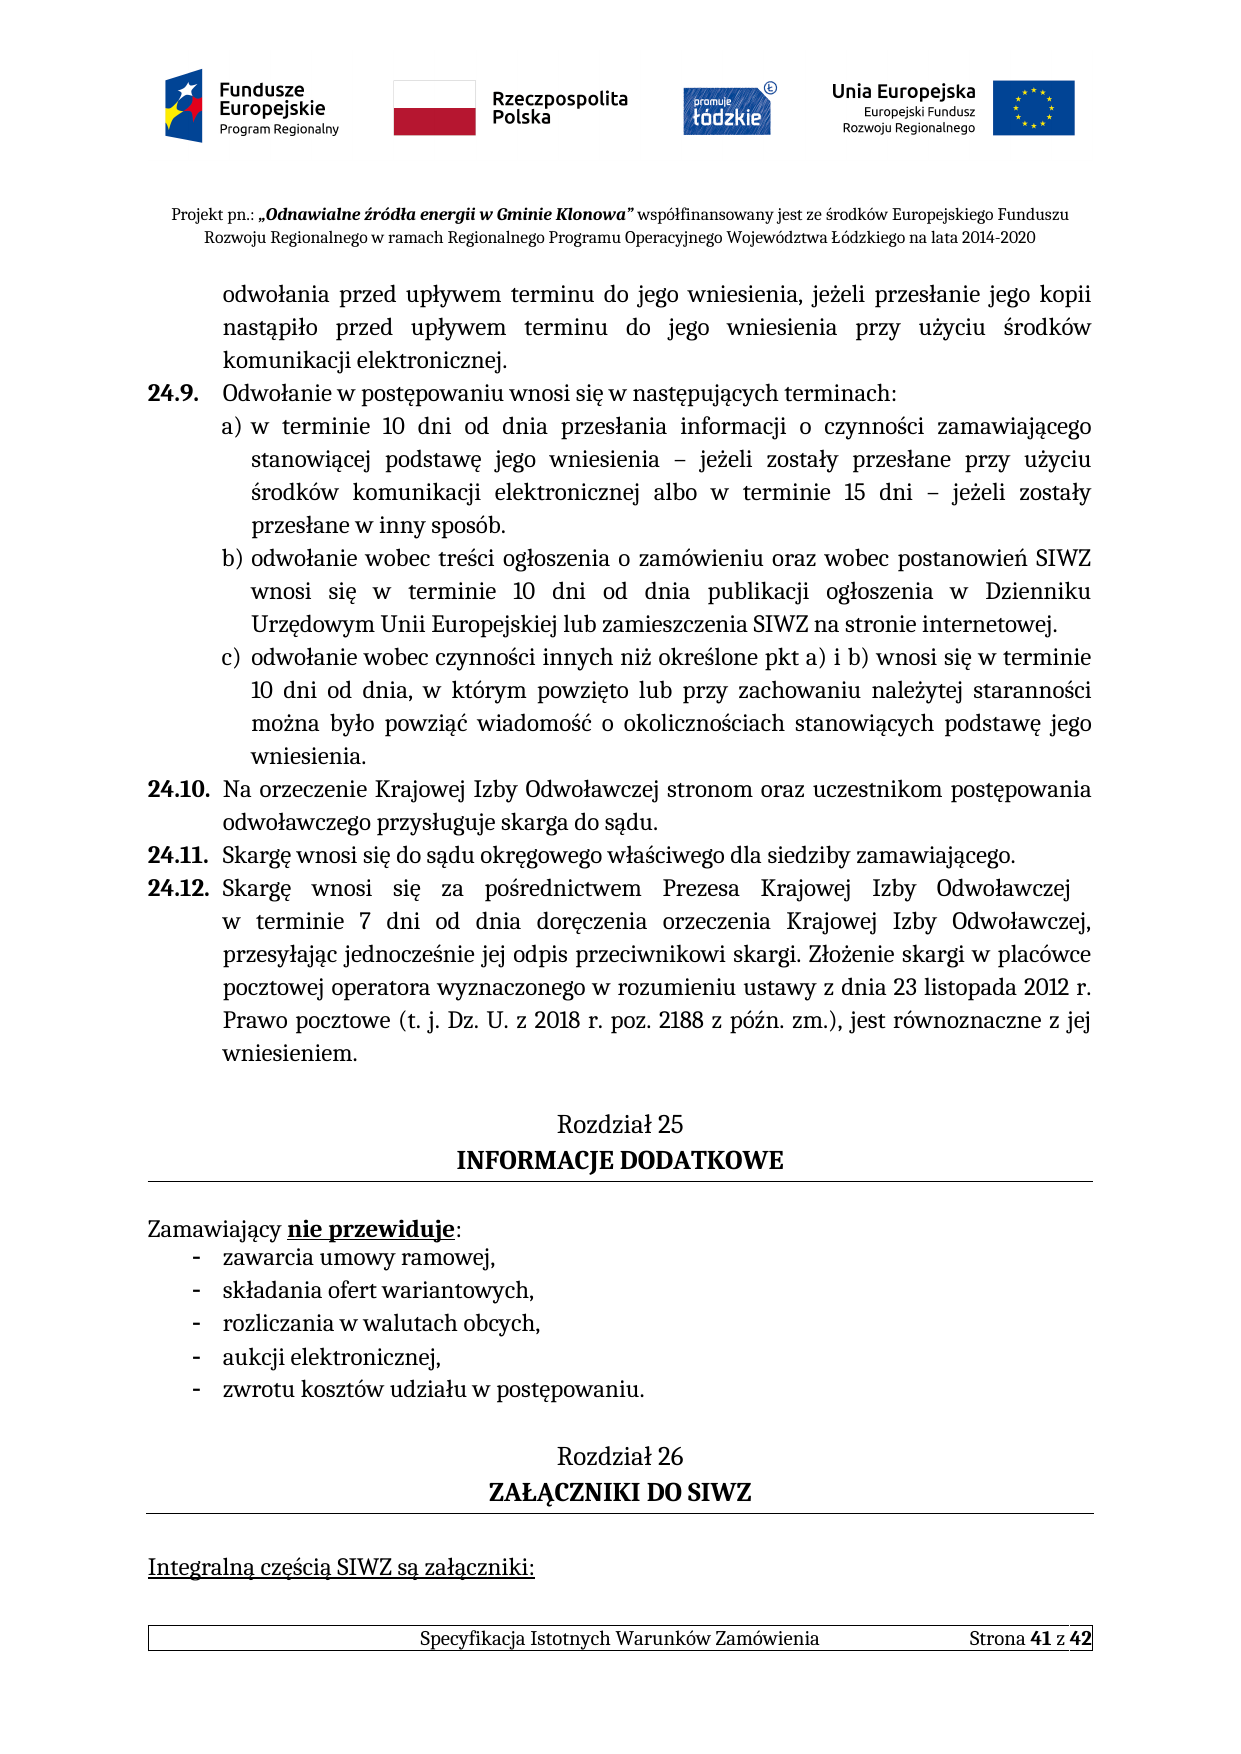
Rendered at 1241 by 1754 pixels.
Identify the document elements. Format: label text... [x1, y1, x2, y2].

list w terminie 10 dni od dnia przesłania informacji o czynności zamawiającego stanowiącej podstawę jego wniesienia – jeżeli zostały przesłane przy użyciu środków komunikacji elektronicznej albo w terminie 15 dni – jeżeli zostały przesłane w inny sposób. [221, 412, 1093, 539]
list zawarcia umowy ramowej, [192, 1243, 1093, 1272]
table_header Rozdział 25 INFORMACJE DODATKOWE [148, 1109, 1092, 1181]
text Integralną częścią SIWZ są załączniki: [148, 1553, 1093, 1582]
text Zamawiający nie przewiduje: [148, 1214, 1093, 1243]
list aukcji elektronicznej, [192, 1342, 1093, 1371]
list odwołanie wobec treści ogłoszenia o zamówieniu oraz wobec postanowień SIWZ wnosi się w terminie 10 dni od dnia publikacji ogłoszenia w Dzienniku Urzędowym Unii Europejskiej lub zamieszczenia SIWZ na stronie internetowej. [221, 544, 1093, 639]
list Skargę wnosi się za pośrednictwem Prezesa Krajowej Izby Odwoławczej w terminie 7 dni od dnia doręczenia orzeczenia Krajowej Izby Odwoławczej, przesyłając jednocześnie jej odpis przeciwnikowi skargi. Złożenie skargi w placówce pocztowej operatora wyznaczonego w rozumieniu ustawy z dnia 23 listopada 2012 r. Prawo pocztowe (t. j. Dz. U. z 2018 r. poz. 2188 z późn. zm.), jest równoznaczne z jej wniesieniem. [148, 874, 1093, 1068]
list odwołanie wobec czynności innych niż określone pkt a) i b) wnosi się w terminie 10 dni od dnia, w którym powzięto lub przy zachowaniu należytej staranności można było powziąć wiadomość o okolicznościach stanowiących podstawę jego wniesienia. [221, 643, 1093, 771]
list Skargę wnosi się do sądu okręgowego właściwego dla siedziby zamawiającego. [148, 841, 1093, 870]
list Na orzeczenie Krajowej Izby Odwoławczej stronom oraz uczestnikom postępowania odwoławczego przysługuje skarga do sądu. [148, 775, 1093, 837]
picture [147, 50, 1093, 161]
list zwrotu kosztów udziału w postępowaniu. [192, 1375, 1093, 1404]
list Odwołanie w postępowaniu wnosi się w następujących terminach: [148, 379, 1093, 407]
table_header Rozdział 26 ZAŁĄCZNIKI DO SIWZ [146, 1441, 1094, 1513]
list rozliczania w walutach obcych, [192, 1309, 1093, 1338]
list składania ofert wariantowych, [192, 1276, 1093, 1305]
